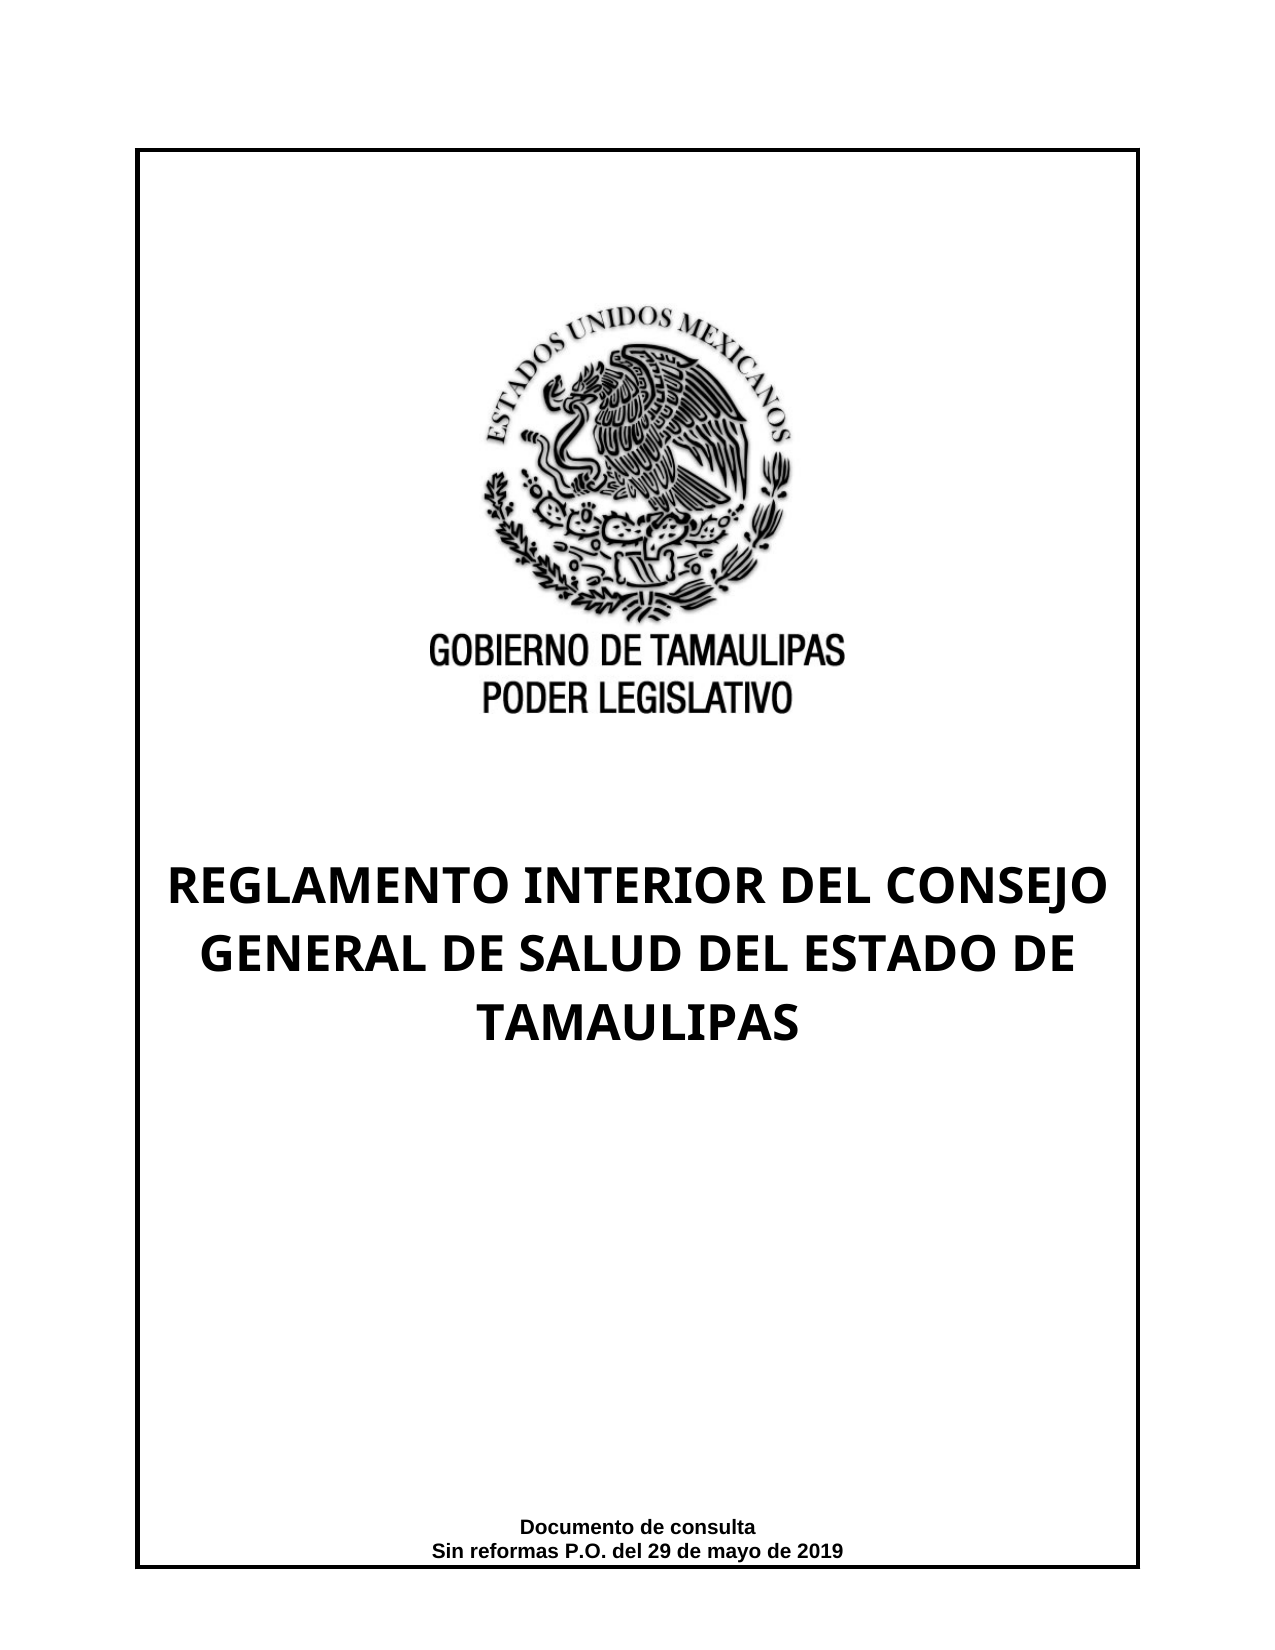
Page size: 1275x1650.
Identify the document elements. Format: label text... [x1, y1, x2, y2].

text Sin reformas P.O. del 29 de mayo de 2019 [140, 1532, 1136, 1565]
text Documento de consulta [148, 1515, 1127, 1532]
picture [430, 303, 845, 714]
text REGLAMENTO INTERIOR DEL CONSEJO GENERAL DE SALUD DEL ESTADO DE TAMAULIPAS [148, 850, 1127, 1055]
